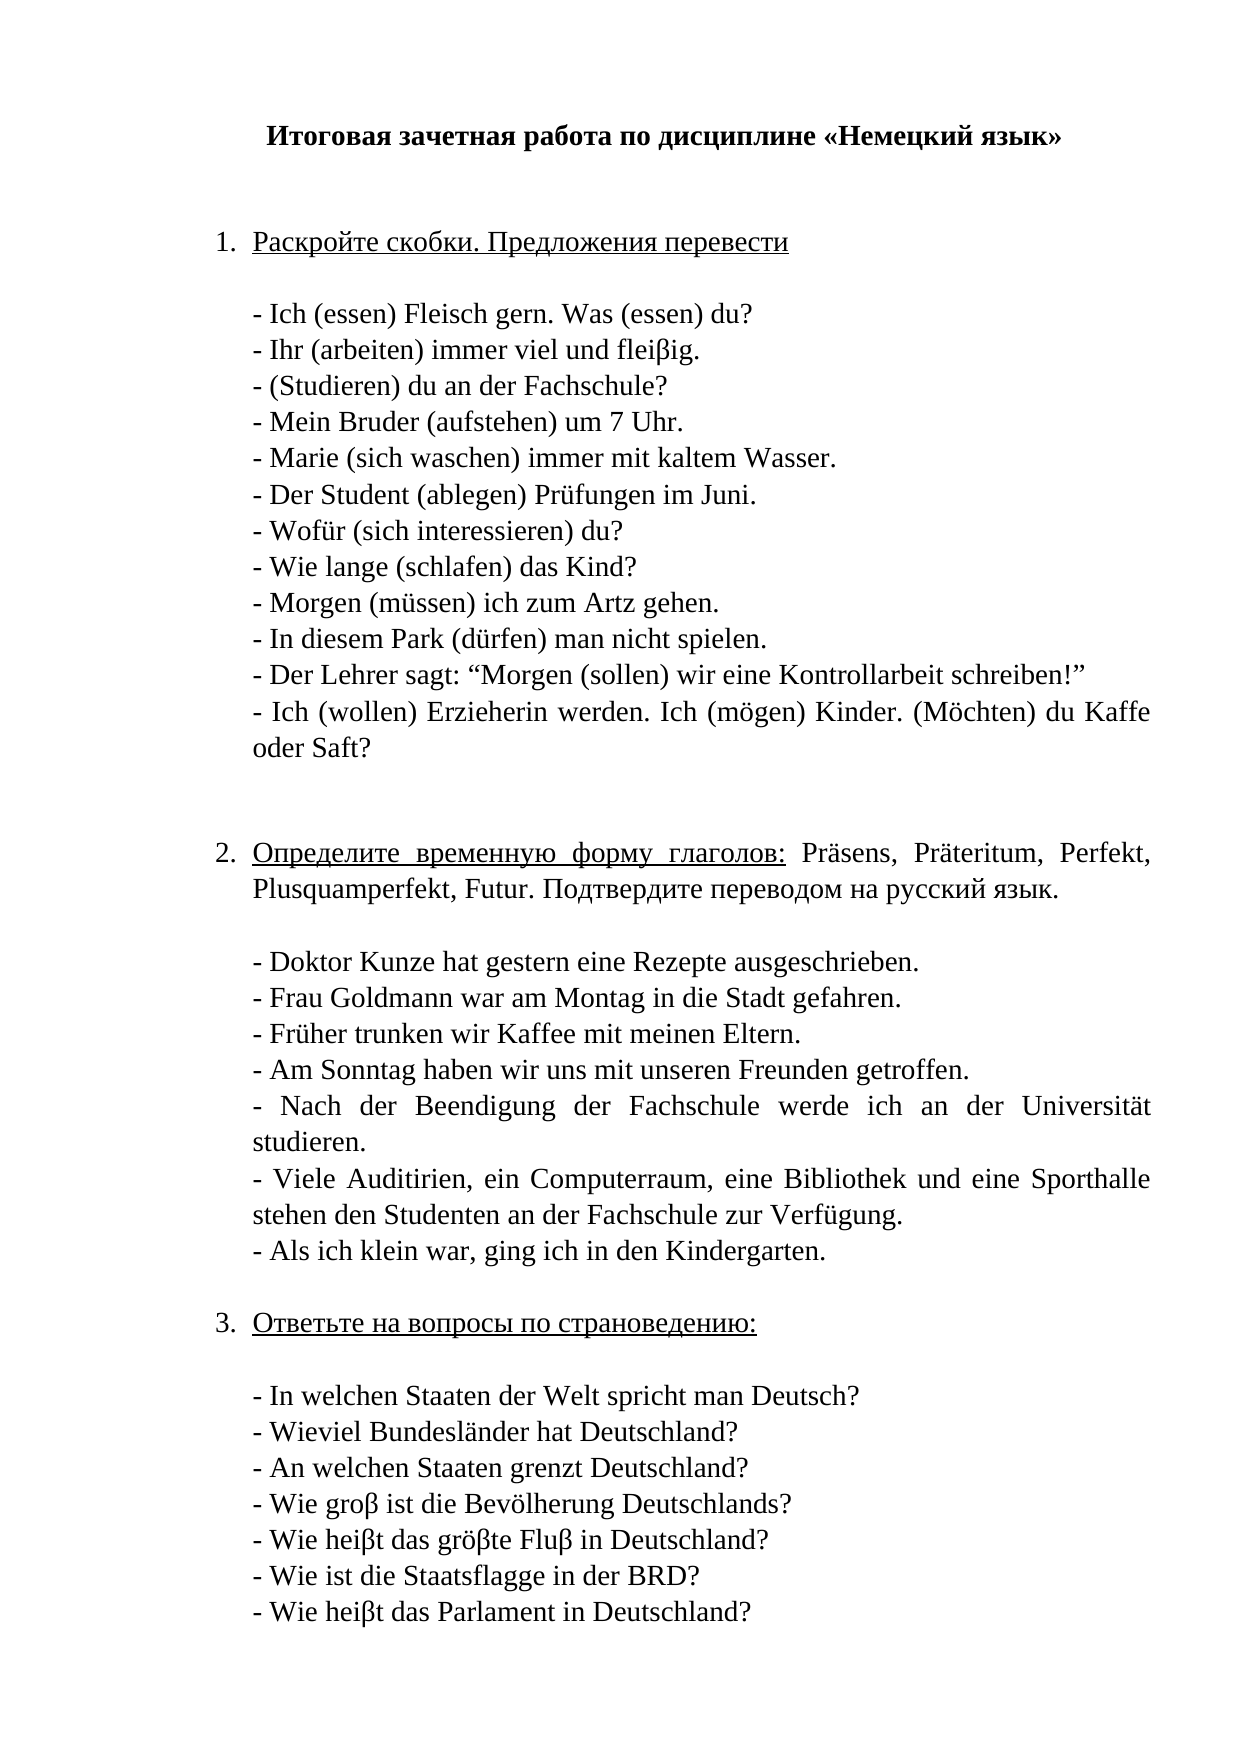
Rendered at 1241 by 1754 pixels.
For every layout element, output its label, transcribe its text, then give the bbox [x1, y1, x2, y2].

list - (Studieren) du an der Fachschule? [252, 368, 1152, 402]
list Определите временную форму глаголов: Präsens, Präteritum, Perfekt, Plusquamperfekt, Futur. Подтвердите переводом на русский язык. [215, 835, 1152, 905]
list - Ich (wollen) Erzieherin werden. Ich (mögen) Kinder. (Möchten) du Kaffe oder Saft? [252, 694, 1152, 763]
list - Viele Auditirien, ein Computerraum, eine Bibliothek und eine Sporthalle stehen den Studenten an der Fachschule zur Verfügung. [252, 1161, 1152, 1230]
list - Wie ist die Staatsflagge in der BRD? [252, 1558, 1152, 1592]
list - Am Sonntag haben wir uns mit unseren Freunden getroffen. [252, 1052, 1152, 1086]
list - Mein Bruder (aufstehen) um 7 Uhr. [252, 404, 1152, 438]
list - Ich (essen) Fleisch gern. Was (essen) du? [252, 296, 1152, 329]
list Раскройте скобки. Предложения перевести [215, 224, 1152, 257]
list - An welchen Staaten grenzt Deutschland? [252, 1450, 1152, 1483]
text Итоговая зачетная работа по дисциплине «Немецкий язык» [177, 118, 1152, 152]
list - Doktor Kunze hat gestern eine Rezepte ausgeschrieben. [252, 944, 1152, 977]
list - Morgen (müssen) ich zum Artz gehen. [252, 585, 1152, 619]
list - Der Lehrer sagt: “Morgen (sollen) wir eine Kontrollarbeit schreiben!” [252, 657, 1152, 691]
list - Früher trunken wir Kaffee mit meinen Eltern. [252, 1016, 1152, 1050]
list - Der Student (ablegen) Prüfungen im Juni. [252, 477, 1152, 510]
list - Wieviel Bundesländer hat Deutschland? [252, 1414, 1152, 1447]
list - Wie lange (schlafen) das Kind? [252, 549, 1152, 583]
list - Nach der Beendigung der Fachschule werde ich an der Universität studieren. [252, 1088, 1152, 1158]
list - Wofür (sich interessieren) du? [252, 513, 1152, 546]
list - Marie (sich waschen) immer mit kaltem Wasser. [252, 441, 1152, 474]
list - In welchen Staaten der Welt spricht man Deutsch? [252, 1378, 1152, 1411]
list - In diesem Park (dürfen) man nicht spielen. [252, 621, 1152, 655]
list Ответьте на вопросы по страноведению: [215, 1305, 1152, 1339]
list - Wie heiβt das Parlament in Deutschland? [252, 1594, 1152, 1628]
list - Wie groβ ist die Bevölherung Deutschlands? [252, 1486, 1152, 1519]
list - Als ich klein war, ging ich in den Kindergarten. [252, 1233, 1152, 1267]
list - Frau Goldmann war am Montag in die Stadt gefahren. [252, 980, 1152, 1013]
list - Wie heiβt das gröβte Fluβ in Deutschland? [252, 1522, 1152, 1556]
list - Ihr (arbeiten) immer viel und fleiβig. [252, 332, 1152, 366]
